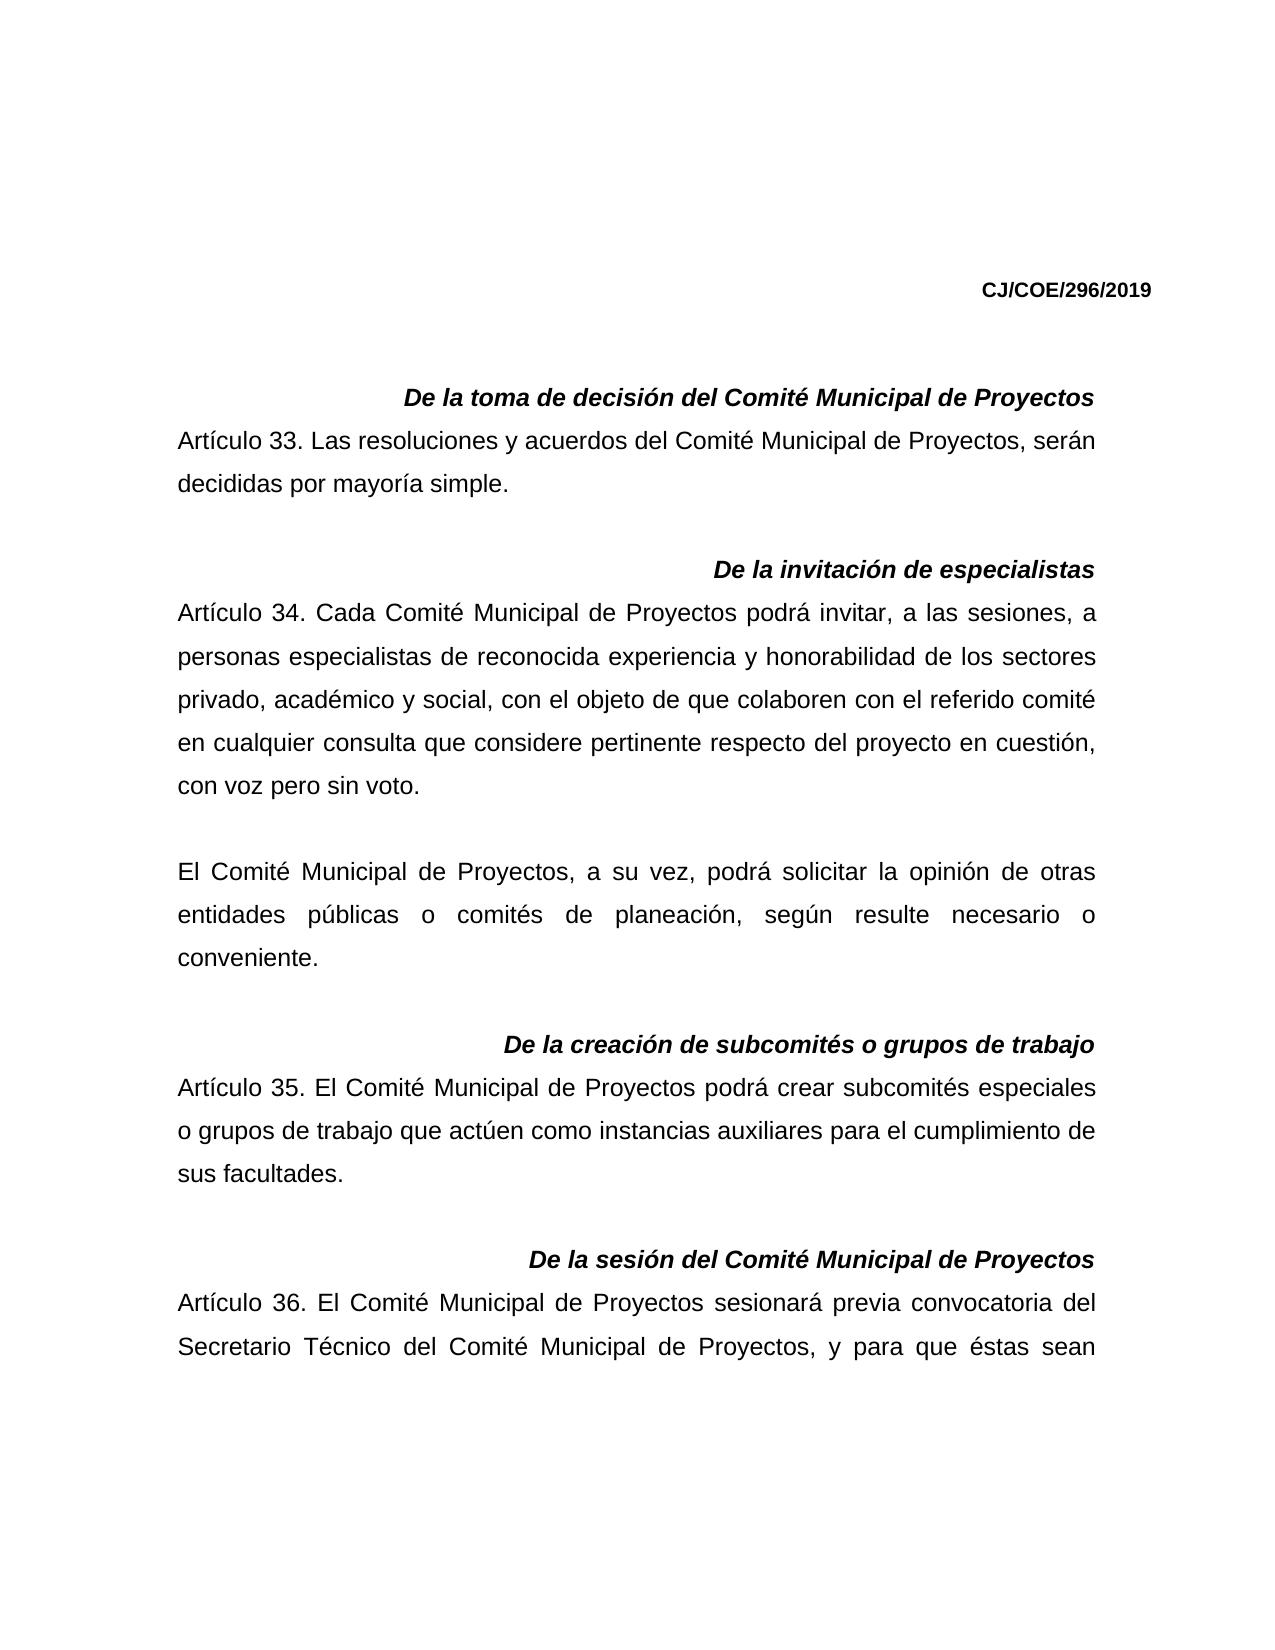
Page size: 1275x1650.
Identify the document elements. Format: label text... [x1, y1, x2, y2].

text De la sesión del Comité Municipal de Proyectos [177, 1245, 1098, 1274]
text De la toma de decisión del Comité Municipal de Proyectos [177, 383, 1098, 411]
text De la invitación de especialistas [177, 555, 1098, 584]
text El Comité Municipal de Proyectos, a su vez, podrá solicitar la opinión de otras entidades públicas o comités de planeación, según resulte necesario o conveniente. [177, 857, 1098, 972]
text Artículo 35. El Comité Municipal de Proyectos podrá crear subcomités especiales o grupos de trabajo que actúen como instancias auxiliares para el cumplimiento de sus facultades. [177, 1073, 1098, 1188]
text De la creación de subcomités o grupos de trabajo [177, 1029, 1098, 1058]
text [177, 1288, 1098, 1360]
text Artículo 33. Las resoluciones y acuerdos del Comité Municipal de Proyectos, serán decididas por mayoría simple. [177, 426, 1098, 498]
text Artículo 34. Cada Comité Municipal de Proyectos podrá invitar, a las sesiones, a personas especialistas de reconocida experiencia y honorabilidad de los sectores privado, académico y social, con el objeto de que colaboren con el referido comité en cualquier consulta que considere pertinente respecto del proyecto en cuestión, con voz pero sin voto. [177, 598, 1098, 799]
